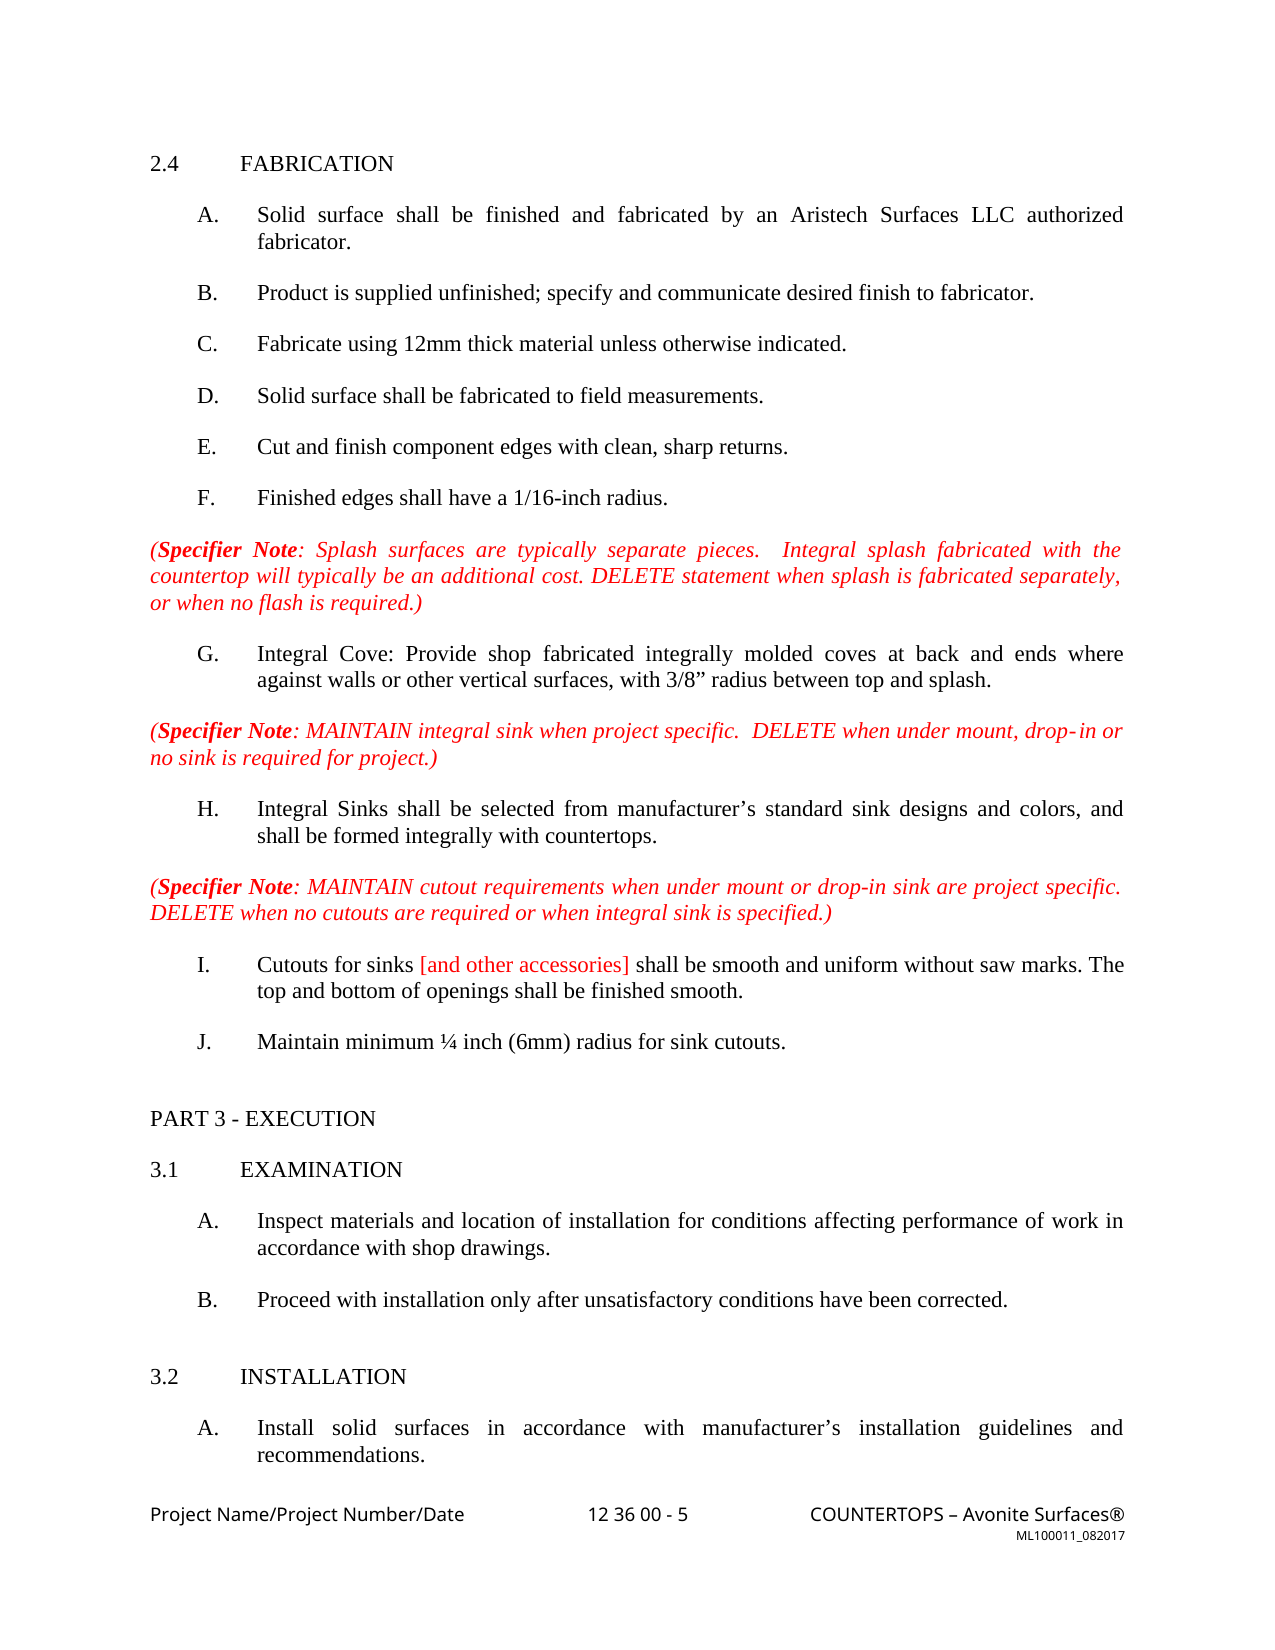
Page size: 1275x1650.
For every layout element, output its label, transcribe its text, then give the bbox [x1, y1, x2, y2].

list (Specifier Note: MAINTAIN cutout requirements when under mount or drop-in sink are project specific. DELETE when no cutouts are required or when integral sink is specified.) [150, 873, 1125, 926]
text Product is supplied unfinished; specify and communicate desired finish to fabricator. [197, 279, 1125, 305]
text FABRICATION [150, 150, 1125, 176]
text Cutouts for sinks [and other accessories] shall be smooth and uniform without saw marks. The top and bottom of openings shall be finished smooth. [197, 951, 1125, 1003]
list (Specifier Note: Splash surfaces are typically separate pieces. Integral splash fabricated with the countertop will typically be an additional cost. DELETE statement when splash is fabricated separately, or when no flash is required.) [150, 536, 1125, 615]
text Solid surface shall be finished and fabricated by an Aristech Surfaces LLC authorized fabricator. [197, 201, 1125, 254]
text Fabricate using 12mm thick material unless otherwise indicated. [197, 330, 1125, 357]
text INSTALLATION [150, 1363, 1125, 1389]
text Integral Sinks shall be selected from manufacturer’s standard sink designs and colors, and shall be formed integrally with countertops. [197, 795, 1125, 848]
text EXECUTION [150, 1105, 1125, 1131]
text Proceed with installation only after unsatisfactory conditions have been corrected. [197, 1287, 1125, 1313]
text Cut and finish component edges with clean, sharp returns. [197, 433, 1125, 459]
text EXAMINATION [150, 1156, 1125, 1182]
text Inspect materials and location of installation for conditions affecting performance of work in accordance with shop drawings. [197, 1207, 1125, 1260]
text Maintain minimum ¼ inch (6mm) radius for sink cutouts. [197, 1028, 1125, 1055]
text Install solid surfaces in accordance with manufacturer’s installation guidelines and recommendations. [197, 1414, 1125, 1467]
list (Specifier Note: MAINTAIN integral sink when project specific. DELETE when under mount, drop-in or no sink is required for project.) [150, 718, 1125, 770]
text Finished edges shall have a 1/16-inch radius. [197, 484, 1125, 511]
text Solid surface shall be fabricated to field measurements. [197, 382, 1125, 408]
text Integral Cove: Provide shop fabricated integrally molded coves at back and ends where against walls or other vertical surfaces, with 3/8” radius between top and splash. [197, 640, 1125, 693]
